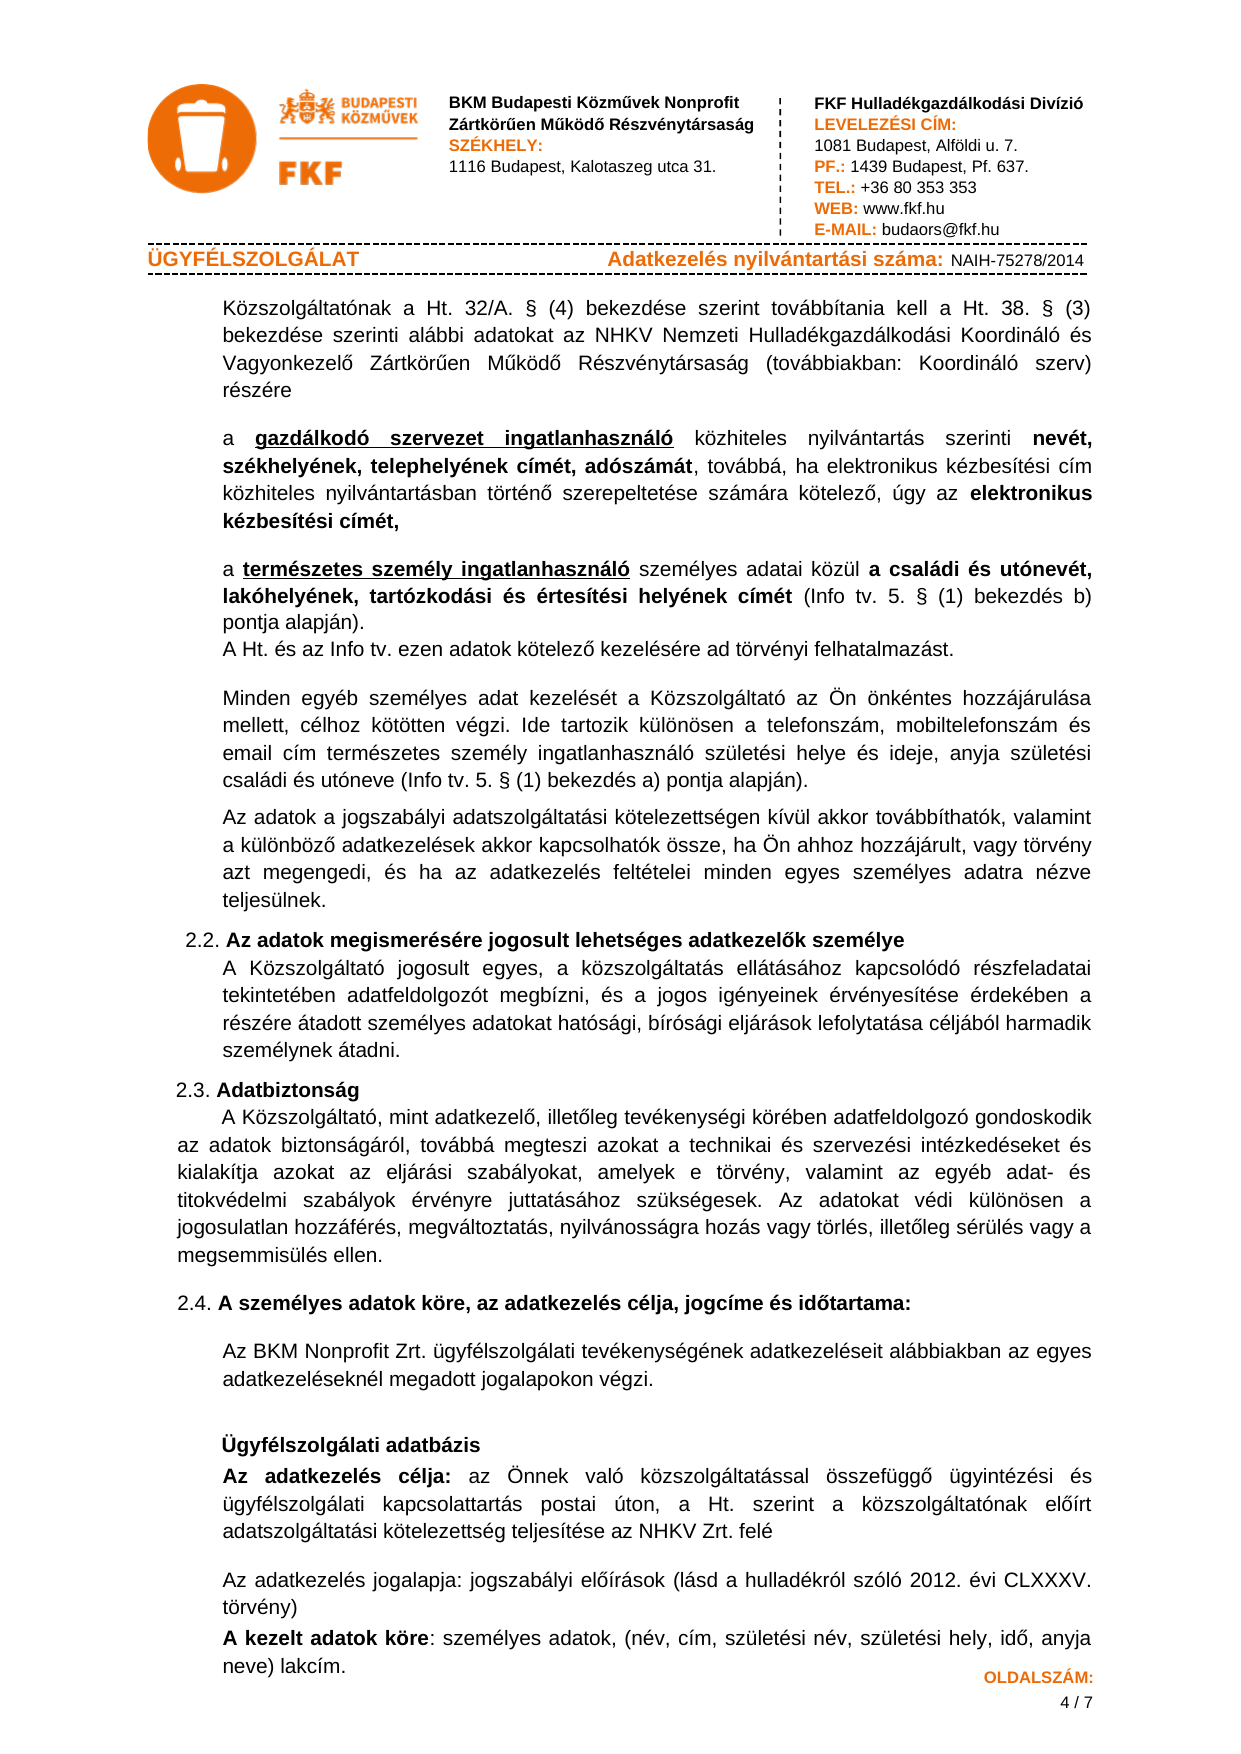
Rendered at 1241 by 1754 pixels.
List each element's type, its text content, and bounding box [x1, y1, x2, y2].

text Az adatkezelés célja: az Önnek való közszolgáltatással összefüggő ügyintézési és ügyfélszolgálati kapcsolattartás postai úton, a Ht. szerint a közszolgáltatónak előírt adatszolgáltatási kötelezettség teljesítése az NHKV Zrt. felé [222, 1464, 1093, 1543]
text A Közszolgáltató jogosult egyes, a közszolgáltatás ellátásához kapcsolódó részfeladatai tekintetében adatfeldolgozót megbízni, és a jogos igényeinek érvényesítése érdekében a részére átadott személyes adatokat hatósági, bírósági eljárások lefolytatása céljából harmadik személynek átadni. [222, 955, 1093, 1062]
text A Ht. és az Info tv. ezen adatok kötelező kezelésére ad törvényi felhatalmazást. [222, 637, 1093, 661]
text a gazdálkodó szervezet ingatlanhasználó közhiteles nyilvántartás szerinti nevét, székhelyének, telephelyének címét, adószámát, továbbá, ha elektronikus kézbesítési cím közhiteles nyilvántartásban történő szerepeltetése számára kötelező, úgy az elektronikus kézbesítési címét, [222, 426, 1093, 533]
text Ügyfélszolgálati adatbázis [221, 1433, 1093, 1457]
text 2.3. Adatbiztonság [176, 1078, 1093, 1102]
picture [147, 84, 444, 219]
text a természetes személy ingatlanhasználó személyes adatai közül a családi és utónevét, lakóhelyének, tartózkodási és értesítési helyének címét (Info tv. 5. § (1) bekezdés b) pontja alapján). [222, 557, 1093, 634]
text A kezelt adatok köre: személyes adatok, (név, cím, születési név, születési hely, idő, anyja neve) lakcím. [222, 1626, 1093, 1678]
text A Közszolgáltató, mint adatkezelő, illetőleg tevékenységi körében adatfeldolgozó gondoskodik az adatok biztonságáról, továbbá megteszi azokat a technikai és szervezési intézkedéseket és kialakítja azokat az eljárási szabályokat, amelyek e törvény, valamint az egyéb adat- és titokvédelmi szabályok érvényre juttatásához szükségesek. Az adatokat védi különösen a jogosulatlan hozzáférés, megváltoztatás, nyilvánosságra hozás vagy törlés, illetőleg sérülés vagy a megsemmisülés ellen. [177, 1105, 1093, 1266]
text Közszolgáltatónak a Ht. 32/A. § (4) bekezdése szerint továbbítania kell a Ht. 38. § (3) bekezdése szerinti alábbi adatokat az NHKV Nemzeti Hulladékgazdálkodási Koordináló és Vagyonkezelő Zártkörűen Működő Részvénytársaság (továbbiakban: Koordináló szerv) részére [222, 295, 1093, 402]
text Az adatok a jogszabályi adatszolgáltatási kötelezettségen kívül akkor továbbíthatók, valamint a különböző adatkezelések akkor kapcsolhatók össze, ha Ön ahhoz hozzájárult, vagy törvény azt megengedi, és ha az adatkezelés feltételei minden egyes személyes adatra nézve teljesülnek. [222, 805, 1093, 912]
text Minden egyéb személyes adat kezelését a Közszolgáltató az Ön önkéntes hozzájárulása mellett, célhoz kötötten végzi. Ide tartozik különösen a telefonszám, mobiltelefonszám és email cím természetes személy ingatlanhasználó születési helye és ideje, anyja születési családi és utóneve (Info tv. 5. § (1) bekezdés a) pontja alapján). [222, 685, 1093, 792]
text Az BKM Nonprofit Zrt. ügyfélszolgálati tevékenységének adatkezeléseit alábbiakban az egyes adatkezeléseknél megadott jogalapokon végzi. [222, 1339, 1093, 1391]
text Az adatkezelés jogalapja: jogszabályi előírások (lásd a hulladékról szóló 2012. évi CLXXXV. törvény) [222, 1568, 1093, 1619]
text 2.4. A személyes adatok köre, az adatkezelés célja, jogcíme és időtartama: [148, 1291, 1093, 1315]
text 2.2. Az adatok megismerésére jogosult lehetséges adatkezelők személye [185, 928, 1093, 952]
